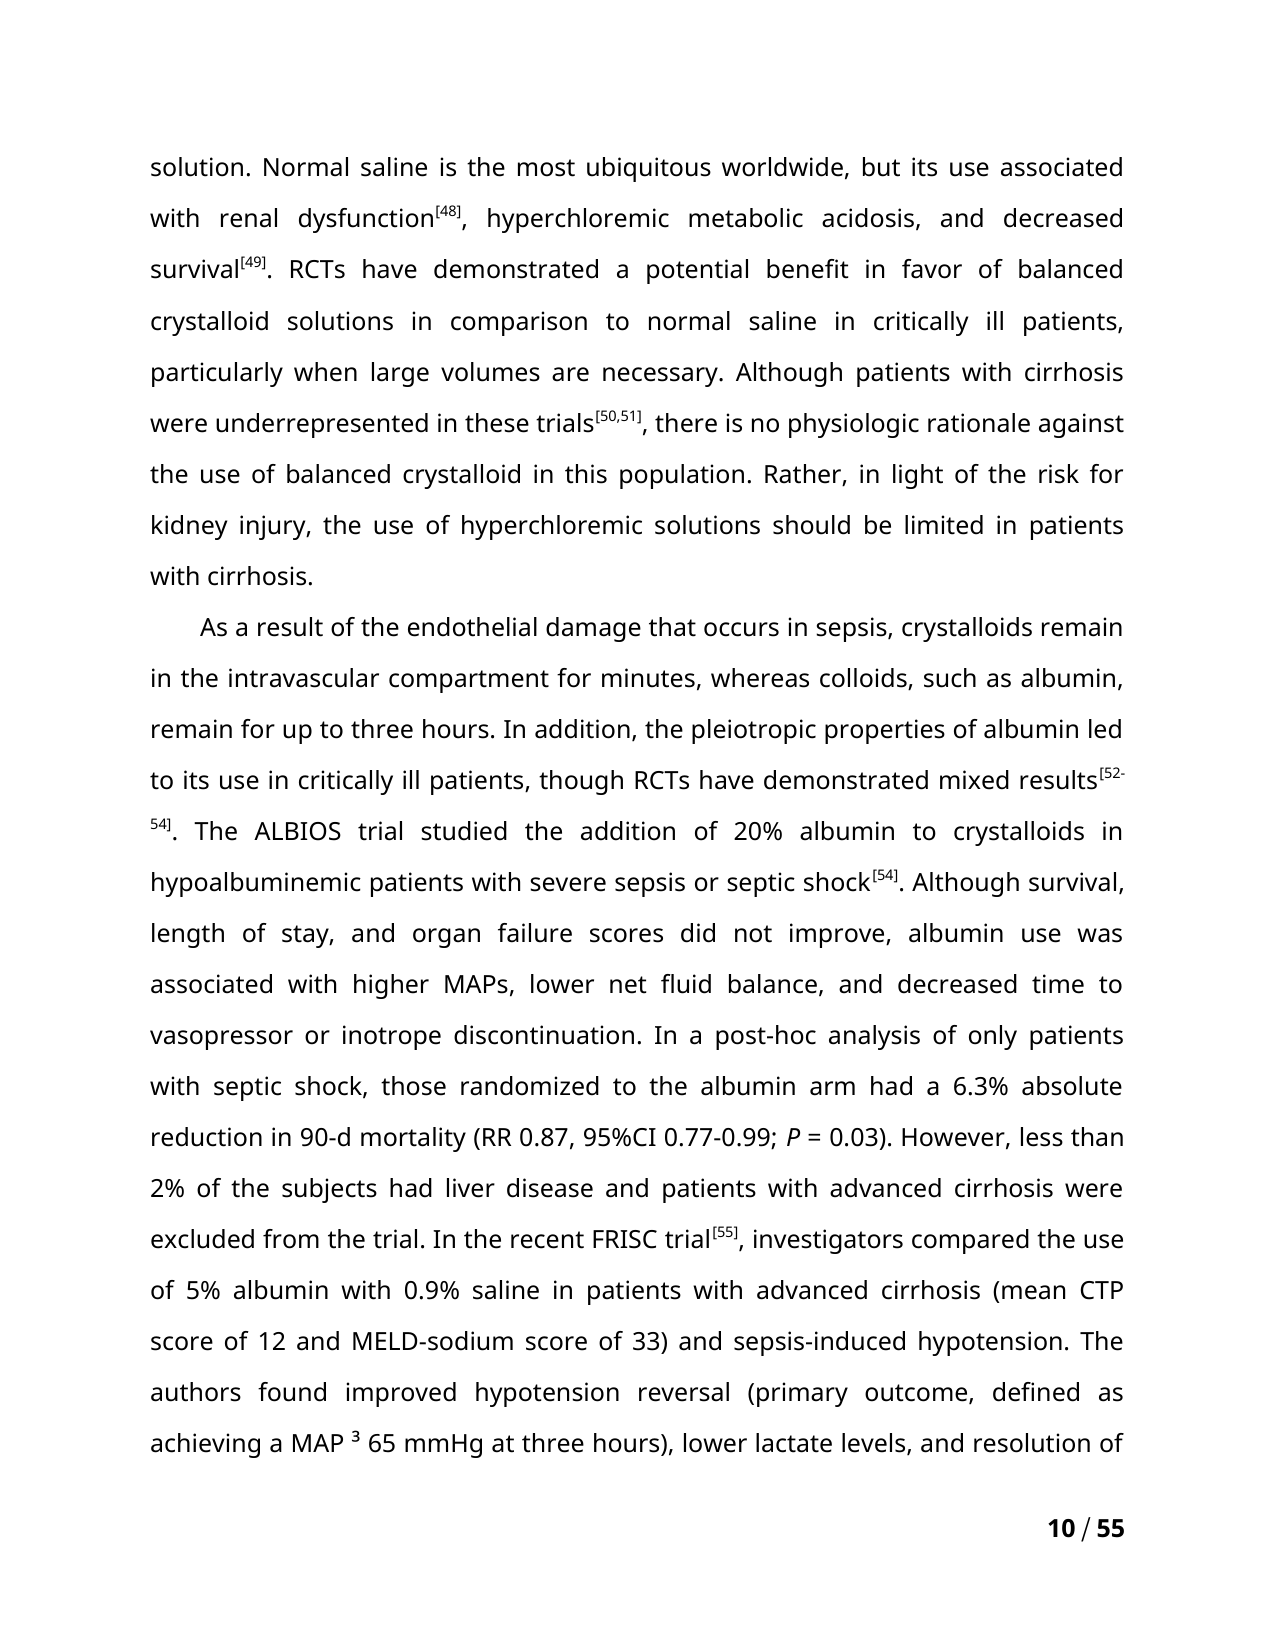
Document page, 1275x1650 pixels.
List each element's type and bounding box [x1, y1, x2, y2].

text [150, 609, 1125, 1460]
text [150, 150, 1125, 592]
